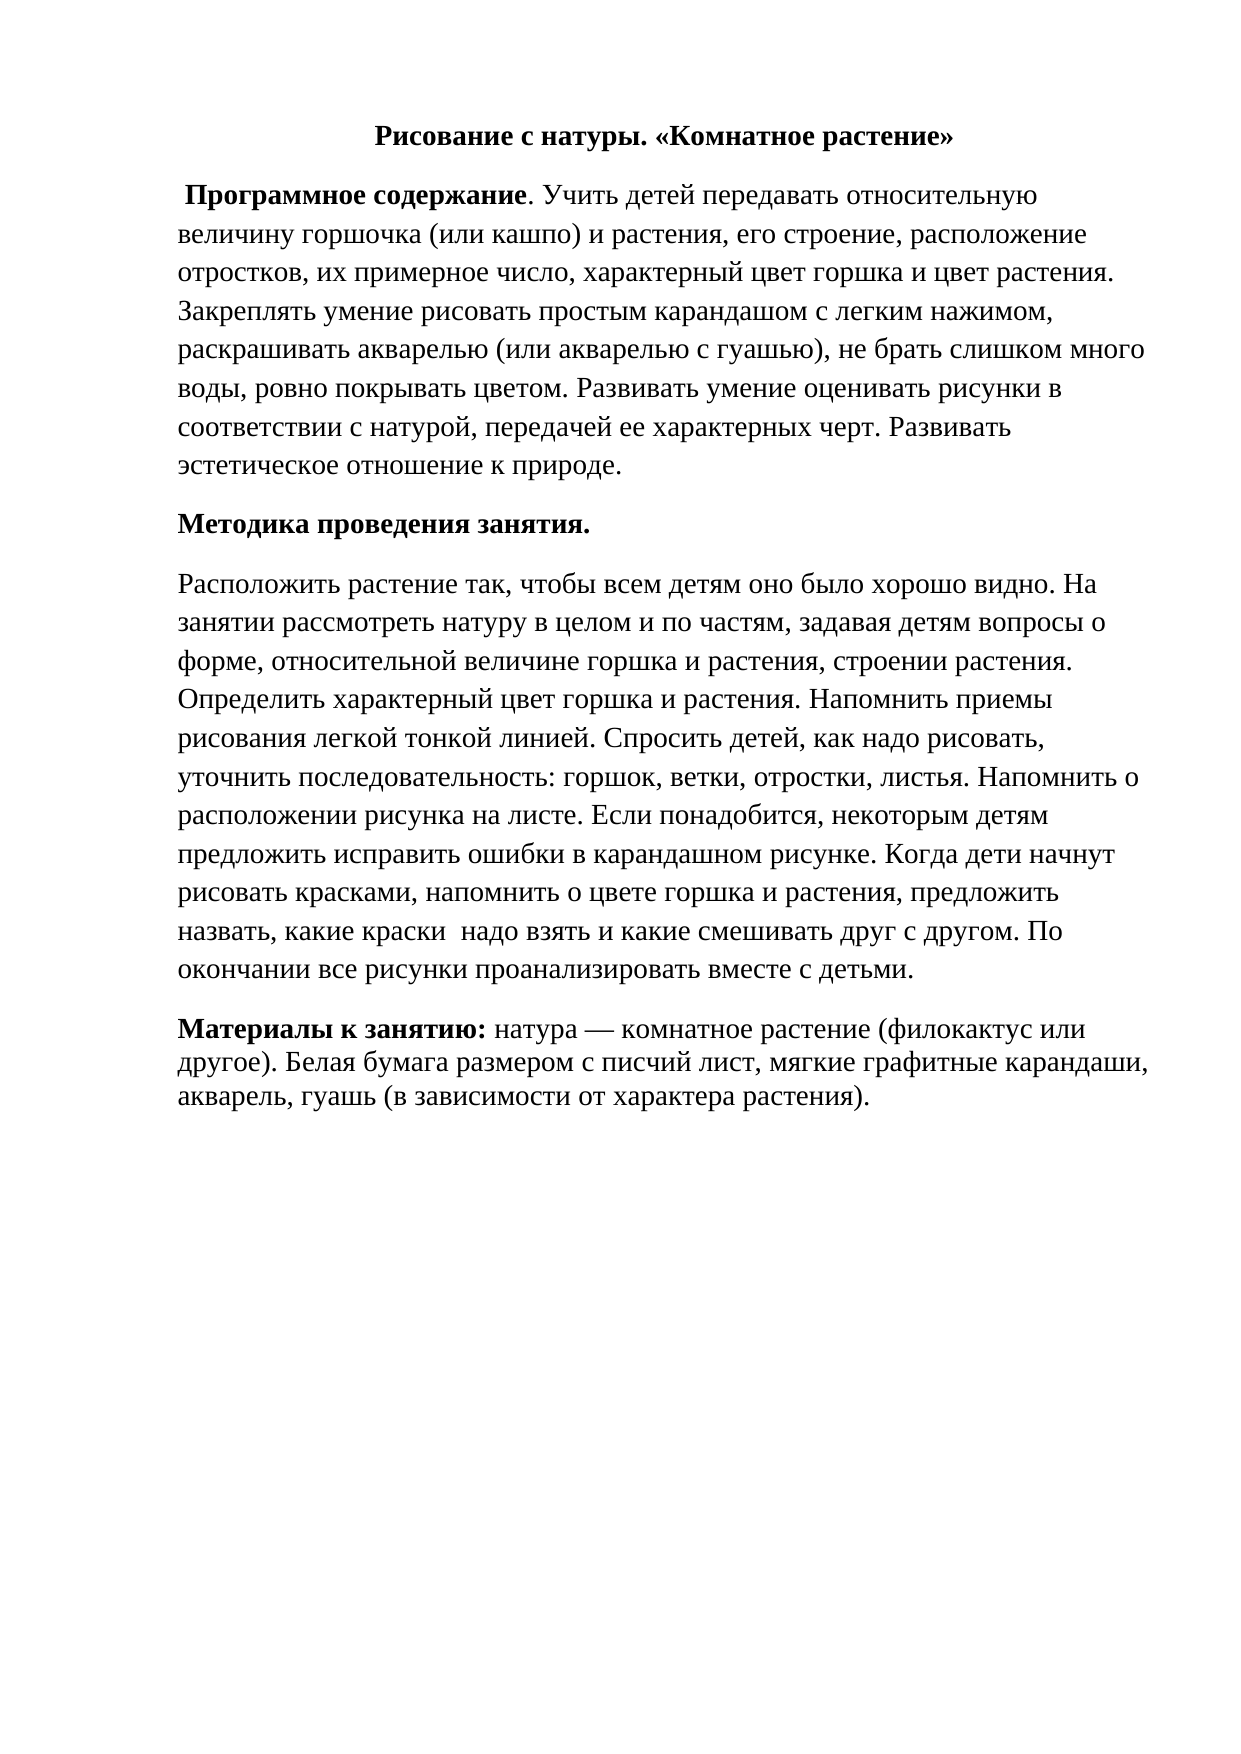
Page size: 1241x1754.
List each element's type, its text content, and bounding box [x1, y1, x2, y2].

text Расположить растение так, чтобы всем детям оно было хорошо видно. На занятии рассмотреть натуру в целом и по частям, задавая детям вопросы о форме, относительной величине горшка и растения, строении растения. Определить характерный цвет горшка и растения. Напомнить приемы рисования легкой тонкой линией. Спросить детей, как надо рисовать, уточнить последовательность: горшок, ветки, отростки, листья. Напомнить о расположении рисунка на листе. Если понадобится, некоторым детям предложить исправить ошибки в карандашном рисунке. Когда дети начнут рисовать красками, напомнить о цвете горшка и растения, предложить назвать, какие краски надо взять и какие смешивать друг с другом. По окончании все рисунки проанализировать вместе с детьми. [177, 566, 1152, 985]
text Методика проведения занятия. [177, 507, 1152, 540]
text Материалы к занятию: натура — комнатное растение (филокактус или другое). Белая бумага размером с писчий лист, мягкие графитные карандаши, акварель, гуашь (в зависимости от характера растения). [177, 1011, 1152, 1111]
text Программное содержание. Учить детей передавать относительную величину горшочка (или кашпо) и растения, его строение, расположение отростков, их примерное число, характерный цвет горшка и цвет растения. Закреплять умение рисовать простым карандашом с легким нажимом, раскрашивать акварелью (или акварелью с гуашью), не брать слишком много воды, ровно покрывать цветом. Развивать умение оценивать рисунки в соответствии с натурой, передачей ее характерных черт. Развивать эстетическое отношение к природе. [177, 177, 1152, 481]
text Рисование с натуры. «Комнатное растение» [177, 118, 1152, 152]
